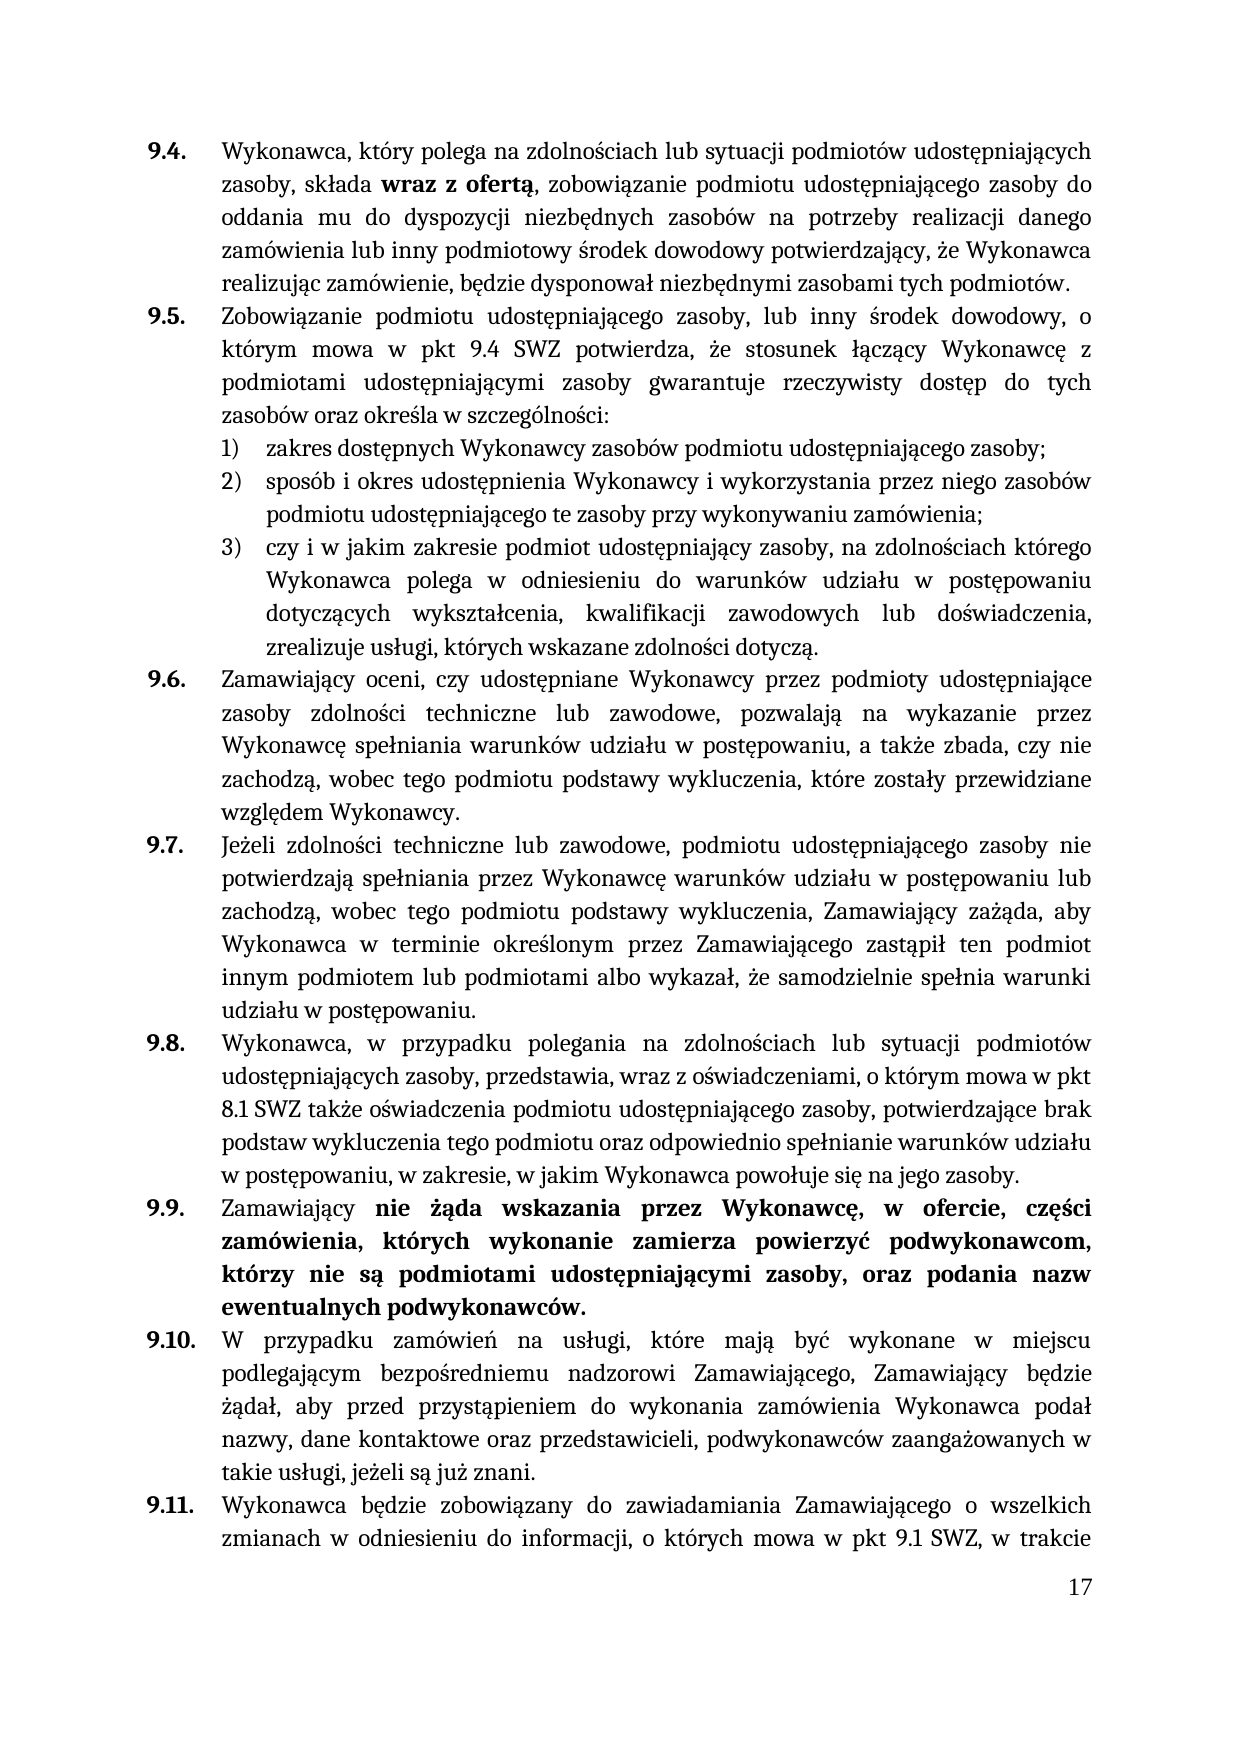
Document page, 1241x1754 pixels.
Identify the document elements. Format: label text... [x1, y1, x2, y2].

list Wykonawca, w przypadku polegania na zdolnościach lub sytuacji podmiotów udostępniających zasoby, przedstawia, wraz z oświadczeniami, o którym mowa w pkt 8.1 SWZ także oświadczenia podmiotu udostępniającego zasoby, potwierdzające brak podstaw wykluczenia tego podmiotu oraz odpowiednio spełnianie warunków udziału w postępowaniu, w zakresie, w jakim Wykonawca powołuje się na jego zasoby. [146, 1029, 1093, 1189]
list czy i w jakim zakresie podmiot udostępniający zasoby, na zdolnościach którego Wykonawca polega w odniesieniu do warunków udziału w postępowaniu dotyczących wykształcenia, kwalifikacji zawodowych lub doświadczenia, zrealizuje usługi, których wskazane zdolności dotyczą. [221, 533, 1093, 661]
list Jeżeli zdolności techniczne lub zawodowe, podmiotu udostępniającego zasoby nie potwierdzają spełniania przez Wykonawcę warunków udziału w postępowaniu lub zachodzą, wobec tego podmiotu podstawy wykluczenia, Zamawiający zażąda, aby Wykonawca w terminie określonym przez Zamawiającego zastąpił ten podmiot innym podmiotem lub podmiotami albo wykazał, że samodzielnie spełnia warunki udziału w postępowaniu. [146, 831, 1093, 1024]
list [146, 1491, 1093, 1553]
list zakres dostępnych Wykonawcy zasobów podmiotu udostępniającego zasoby; [221, 434, 1093, 463]
list Zobowiązanie podmiotu udostępniającego zasoby, lub inny środek dowodowy, o którym mowa w pkt 9.4 SWZ potwierdza, że stosunek łączący Wykonawcę z podmiotami udostępniającymi zasoby gwarantuje rzeczywisty dostęp do tych zasobów oraz określa w szczególności: [148, 302, 1093, 430]
list Zamawiający oceni, czy udostępniane Wykonawcy przez podmioty udostępniające zasoby zdolności techniczne lub zawodowe, pozwalają na wykazanie przez Wykonawcę spełniania warunków udziału w postępowaniu, a także zbada, czy nie zachodzą, wobec tego podmiotu podstawy wykluczenia, które zostały przewidziane względem Wykonawcy. [148, 665, 1093, 826]
list Zamawiający nie żąda wskazania przez Wykonawcę, w ofercie, części zamówienia, których wykonanie zamierza powierzyć podwykonawcom, którzy nie są podmiotami udostępniającymi zasoby, oraz podania nazw ewentualnych podwykonawców. [146, 1194, 1093, 1322]
list Wykonawca, który polega na zdolnościach lub sytuacji podmiotów udostępniających zasoby, składa wraz z ofertą, zobowiązanie podmiotu udostępniającego zasoby do oddania mu do dyspozycji niezbędnych zasobów na potrzeby realizacji danego zamówienia lub inny podmiotowy środek dowodowy potwierdzający, że Wykonawca realizując zamówienie, będzie dysponował niezbędnymi zasobami tych podmiotów. [148, 137, 1093, 298]
list sposób i okres udostępnienia Wykonawcy i wykorzystania przez niego zasobów podmiotu udostępniającego te zasoby przy wykonywaniu zamówienia; [221, 467, 1093, 529]
list W przypadku zamówień na usługi, które mają być wykonane w miejscu podlegającym bezpośredniemu nadzorowi Zamawiającego, Zamawiający będzie żądał, aby przed przystąpieniem do wykonania zamówienia Wykonawca podał nazwy, dane kontaktowe oraz przedstawicieli, podwykonawców zaangażowanych w takie usługi, jeżeli są już znani. [146, 1326, 1093, 1487]
